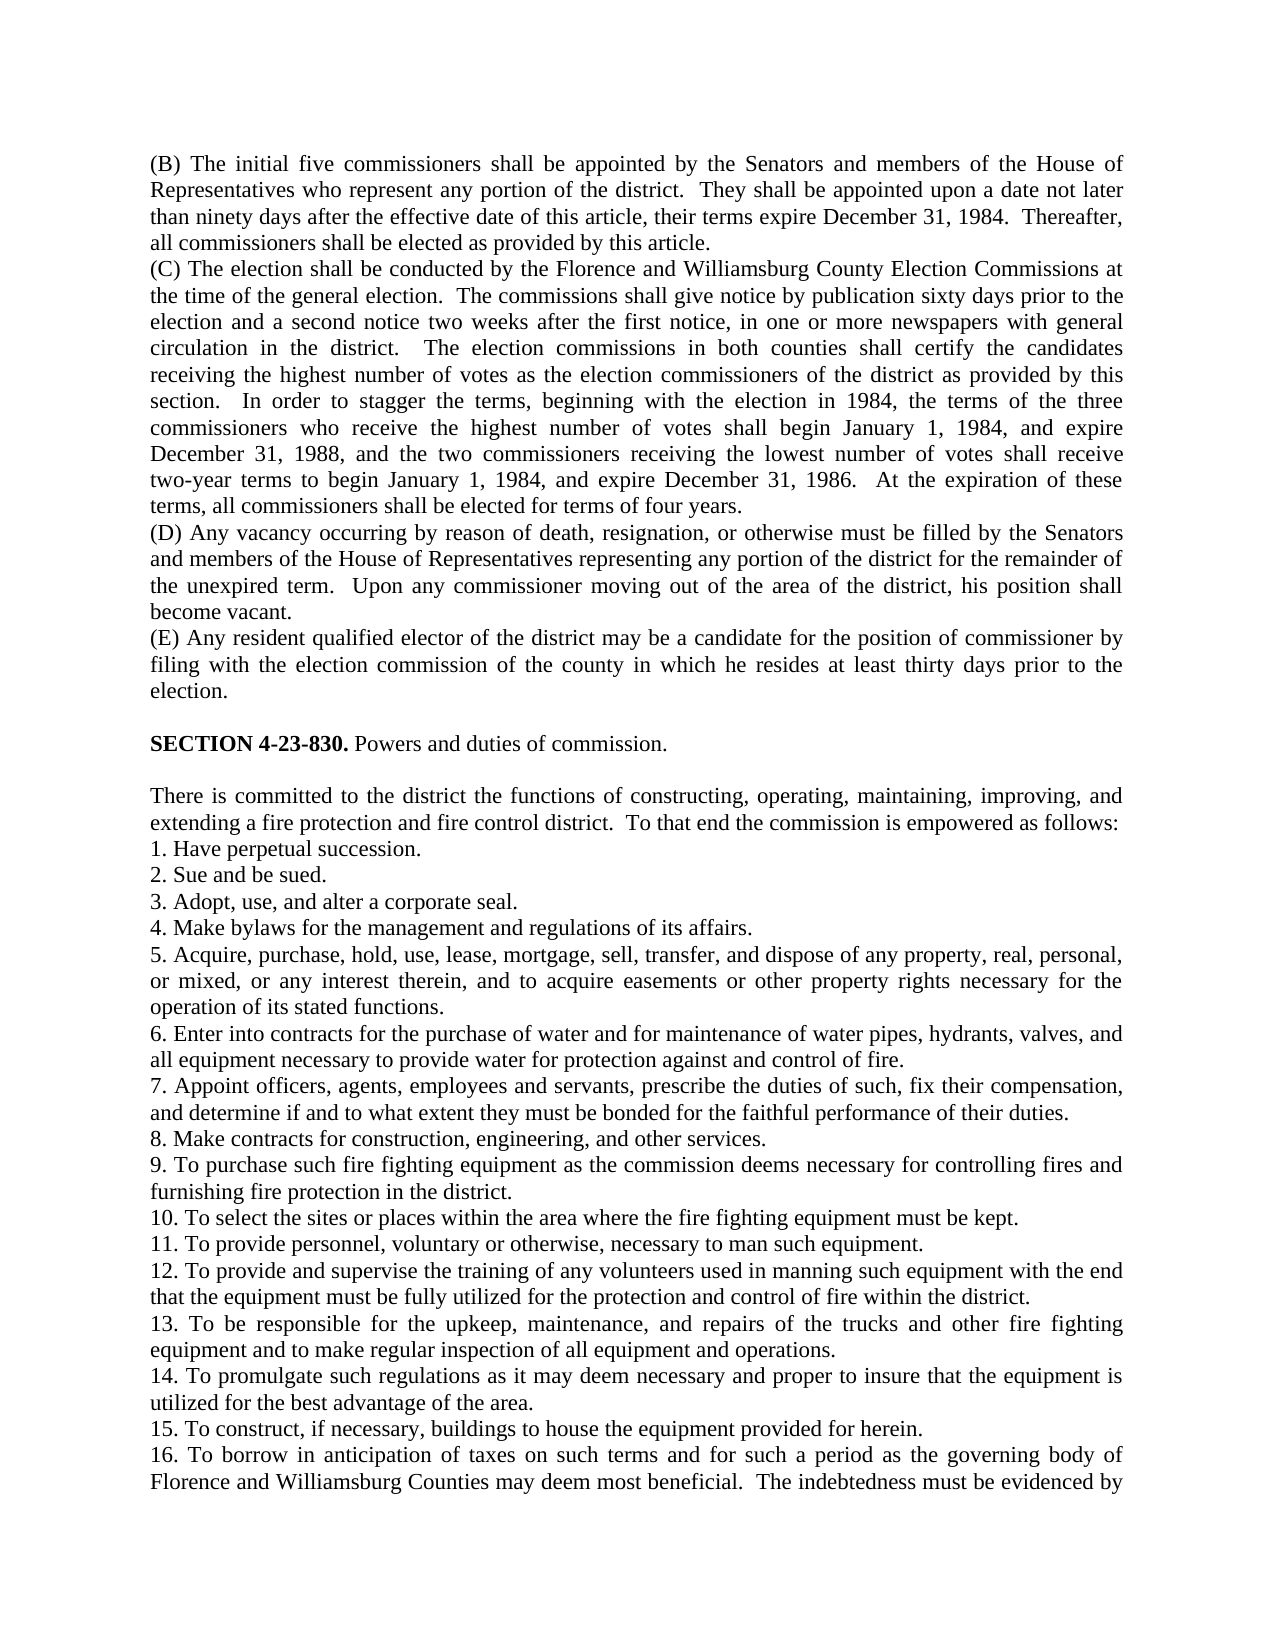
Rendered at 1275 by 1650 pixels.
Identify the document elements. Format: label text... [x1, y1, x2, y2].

text 11. To provide personnel, voluntary or otherwise, necessary to man such equipment. [150, 1231, 1125, 1257]
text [150, 1441, 1125, 1494]
text 13. To be responsible for the upkeep, maintenance, and repairs of the trucks and other fire fighting equipment and to make regular inspection of all equipment and operations. [150, 1309, 1125, 1362]
text 15. To construct, if necessary, buildings to house the equipment provided for herein. [150, 1415, 1125, 1441]
text 2. Sue and be sued. [150, 862, 1125, 888]
text 1. Have perpetual succession. [150, 835, 1125, 862]
text 12. To provide and supervise the training of any volunteers used in manning such equipment with the end that the equipment must be fully utilized for the protection and control of fire within the district. [150, 1257, 1125, 1309]
text 3. Adopt, use, and alter a corporate seal. [150, 888, 1125, 914]
text 5. Acquire, purchase, hold, use, lease, mortgage, sell, transfer, and dispose of any property, real, personal, or mixed, or any interest therein, and to acquire easements or other property rights necessary for the operation of its stated functions. [150, 941, 1125, 1020]
text 14. To promulgate such regulations as it may deem necessary and proper to insure that the equipment is utilized for the best advantage of the area. [150, 1362, 1125, 1415]
text (D) Any vacancy occurring by reason of death, resignation, or otherwise must be filled by the Senators and members of the House of Representatives representing any portion of the district for the remainder of the unexpired term. Upon any commissioner moving out of the area of the district, his position shall become vacant. [150, 519, 1125, 624]
text (C) The election shall be conducted by the Florence and Williamsburg County Election Commissions at the time of the general election. The commissions shall give notice by publication sixty days prior to the election and a second notice two weeks after the first notice, in one or more newspapers with general circulation in the district. The election commissions in both counties shall certify the candidates receiving the highest number of votes as the election commissioners of the district as provided by this section. In order to stagger the terms, beginning with the election in 1984, the terms of the three commissioners who receive the highest number of votes shall begin January 1, 1984, and expire December 31, 1988, and the two commissioners receiving the lowest number of votes shall receive two-year terms to begin January 1, 1984, and expire December 31, 1986. At the expiration of these terms, all commissioners shall be elected for terms of four years. [150, 255, 1125, 519]
text (B) The initial five commissioners shall be appointed by the Senators and members of the House of Representatives who represent any portion of the district. They shall be appointed upon a date not later than ninety days after the effective date of this article, their terms expire December 31, 1984. Thereafter, all commissioners shall be elected as provided by this article. [150, 150, 1125, 255]
text 10. To select the sites or places within the area where the fire fighting equipment must be kept. [150, 1204, 1125, 1231]
text There is committed to the district the functions of constructing, operating, maintaining, improving, and extending a fire protection and fire control district. To that end the commission is empowered as follows: [150, 782, 1125, 835]
text 7. Appoint officers, agents, employees and servants, prescribe the duties of such, fix their compensation, and determine if and to what extent they must be bonded for the faithful performance of their duties. [150, 1072, 1125, 1125]
text 4. Make bylaws for the management and regulations of its affairs. [150, 914, 1125, 941]
text 8. Make contracts for construction, engineering, and other services. [150, 1125, 1125, 1151]
text SECTION 4-23-830. Powers and duties of commission. [150, 730, 1125, 756]
text 6. Enter into contracts for the purchase of water and for maintenance of water pipes, hydrants, valves, and all equipment necessary to provide water for protection against and control of fire. [150, 1020, 1125, 1072]
text 9. To purchase such fire fighting equipment as the commission deems necessary for controlling fires and furnishing fire protection in the district. [150, 1151, 1125, 1204]
text (E) Any resident qualified elector of the district may be a candidate for the position of commissioner by filing with the election commission of the county in which he resides at least thirty days prior to the election. [150, 624, 1125, 703]
